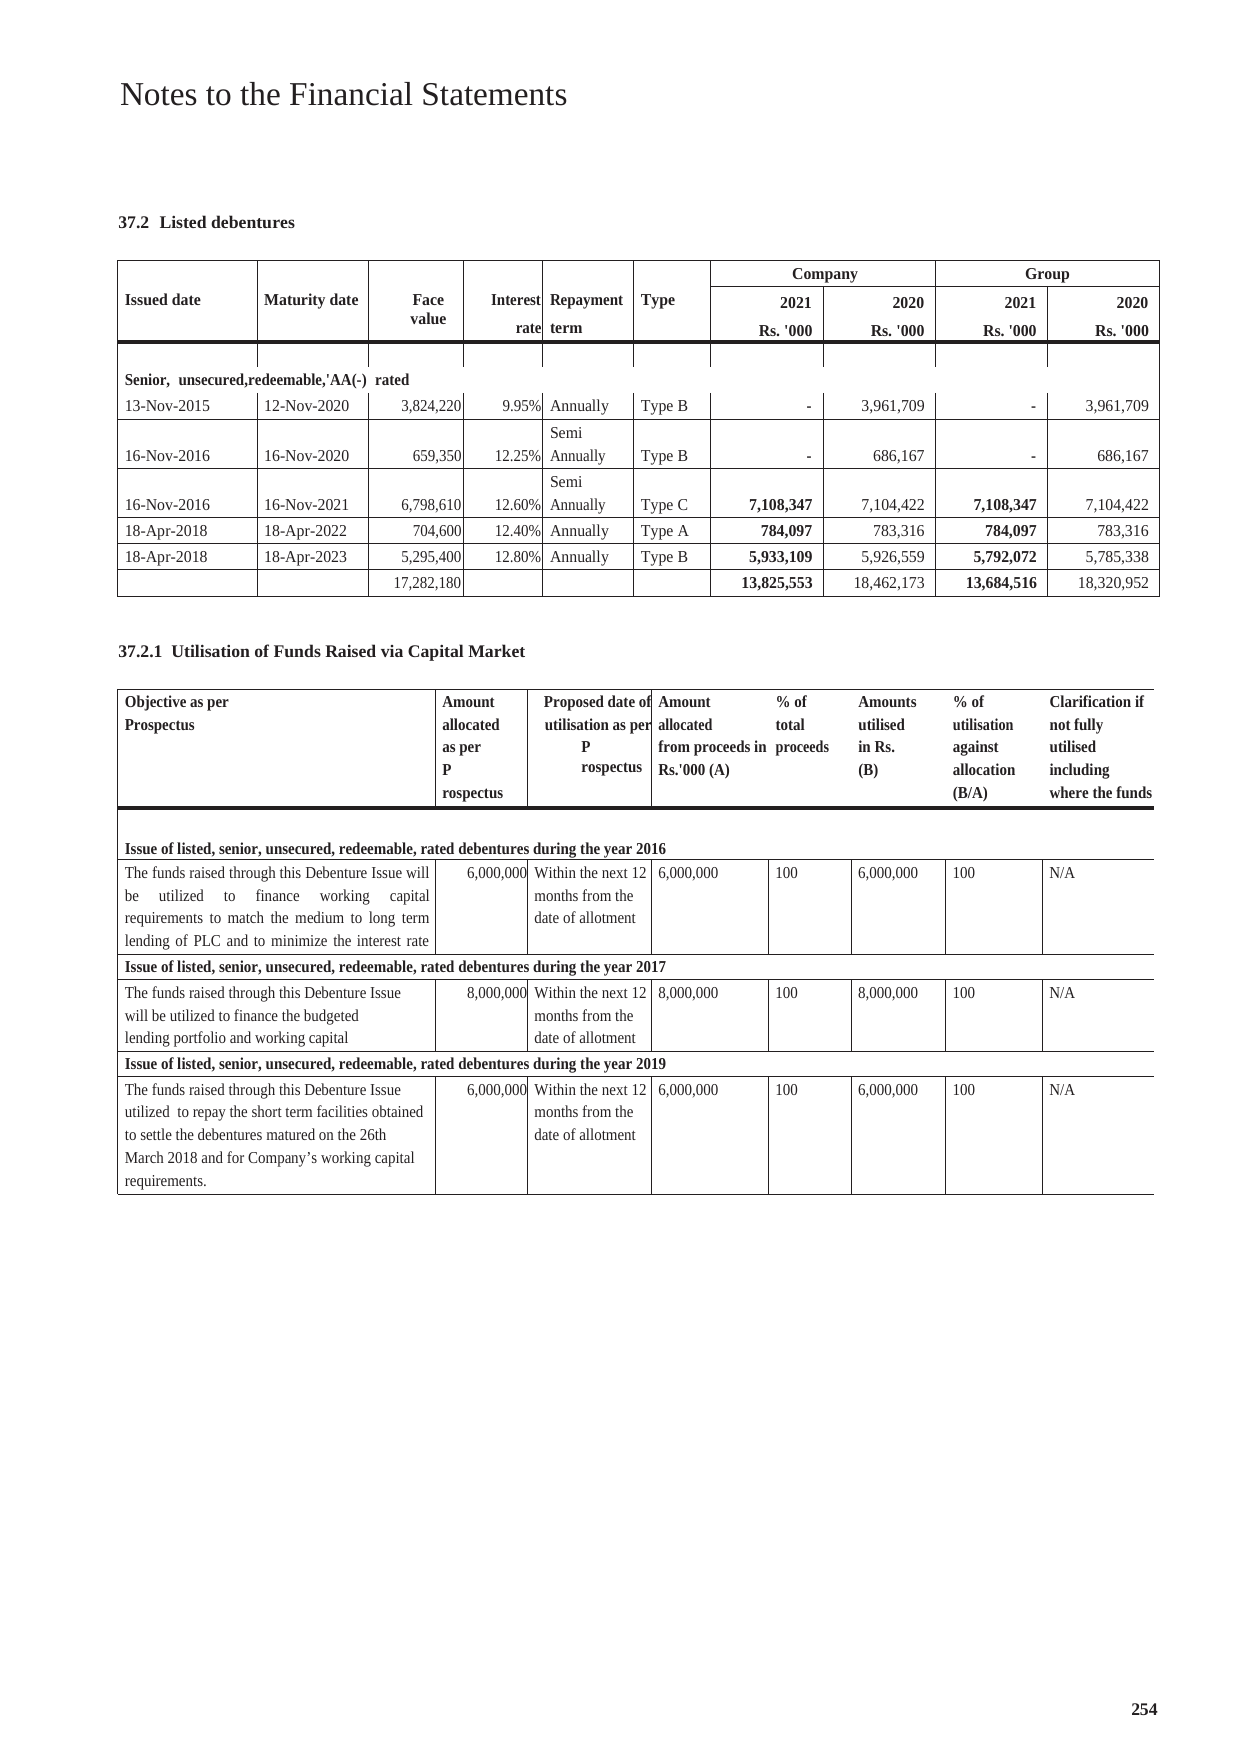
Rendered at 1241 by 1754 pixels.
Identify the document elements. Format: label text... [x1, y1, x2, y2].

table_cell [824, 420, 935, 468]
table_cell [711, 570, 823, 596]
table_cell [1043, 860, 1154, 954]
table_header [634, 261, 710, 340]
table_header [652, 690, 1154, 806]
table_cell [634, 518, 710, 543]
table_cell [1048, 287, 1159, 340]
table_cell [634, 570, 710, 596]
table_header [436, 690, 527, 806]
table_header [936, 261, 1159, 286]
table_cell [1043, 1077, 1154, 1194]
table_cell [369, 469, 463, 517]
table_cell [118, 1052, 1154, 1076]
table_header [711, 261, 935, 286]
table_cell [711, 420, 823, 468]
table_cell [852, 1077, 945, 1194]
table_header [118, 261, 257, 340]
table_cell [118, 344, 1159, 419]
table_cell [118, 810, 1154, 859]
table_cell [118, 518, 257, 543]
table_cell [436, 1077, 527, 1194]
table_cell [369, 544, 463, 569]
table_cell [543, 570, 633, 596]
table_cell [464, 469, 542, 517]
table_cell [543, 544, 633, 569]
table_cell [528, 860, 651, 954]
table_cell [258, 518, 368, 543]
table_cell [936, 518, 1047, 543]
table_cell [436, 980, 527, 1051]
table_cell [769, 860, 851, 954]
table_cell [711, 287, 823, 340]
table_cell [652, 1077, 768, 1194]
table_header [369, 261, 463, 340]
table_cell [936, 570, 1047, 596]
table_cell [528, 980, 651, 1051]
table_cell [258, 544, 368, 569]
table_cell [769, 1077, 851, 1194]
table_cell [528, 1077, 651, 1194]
list Listed debentures [118, 212, 1171, 232]
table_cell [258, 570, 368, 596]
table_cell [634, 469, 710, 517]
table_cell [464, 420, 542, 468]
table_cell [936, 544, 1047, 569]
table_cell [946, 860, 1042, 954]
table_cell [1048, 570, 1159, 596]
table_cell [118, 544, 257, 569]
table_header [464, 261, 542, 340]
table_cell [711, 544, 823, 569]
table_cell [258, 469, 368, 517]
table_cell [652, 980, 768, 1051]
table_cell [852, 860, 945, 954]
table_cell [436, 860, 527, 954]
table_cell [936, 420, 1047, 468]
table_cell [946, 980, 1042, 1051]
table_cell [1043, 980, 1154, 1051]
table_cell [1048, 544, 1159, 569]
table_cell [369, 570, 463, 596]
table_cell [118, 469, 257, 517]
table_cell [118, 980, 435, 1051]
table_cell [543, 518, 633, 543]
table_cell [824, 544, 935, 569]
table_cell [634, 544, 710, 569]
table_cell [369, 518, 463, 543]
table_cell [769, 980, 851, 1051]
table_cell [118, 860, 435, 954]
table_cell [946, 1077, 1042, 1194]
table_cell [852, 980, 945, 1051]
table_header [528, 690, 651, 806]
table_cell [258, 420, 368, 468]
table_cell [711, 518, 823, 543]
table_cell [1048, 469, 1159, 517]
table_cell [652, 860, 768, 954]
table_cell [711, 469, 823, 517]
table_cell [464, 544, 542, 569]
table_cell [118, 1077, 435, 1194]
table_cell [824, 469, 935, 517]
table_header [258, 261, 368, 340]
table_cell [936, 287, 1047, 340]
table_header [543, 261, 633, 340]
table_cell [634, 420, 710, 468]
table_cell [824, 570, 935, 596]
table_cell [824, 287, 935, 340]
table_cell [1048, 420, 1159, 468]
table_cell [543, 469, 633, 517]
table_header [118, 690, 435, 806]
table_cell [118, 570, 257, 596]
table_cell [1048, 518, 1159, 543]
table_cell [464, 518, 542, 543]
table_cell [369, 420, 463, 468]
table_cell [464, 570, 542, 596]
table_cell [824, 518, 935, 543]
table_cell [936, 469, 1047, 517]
list Utilisation of Funds Raised via Capital Market [118, 641, 1171, 661]
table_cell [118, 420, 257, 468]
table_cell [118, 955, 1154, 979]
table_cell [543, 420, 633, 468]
